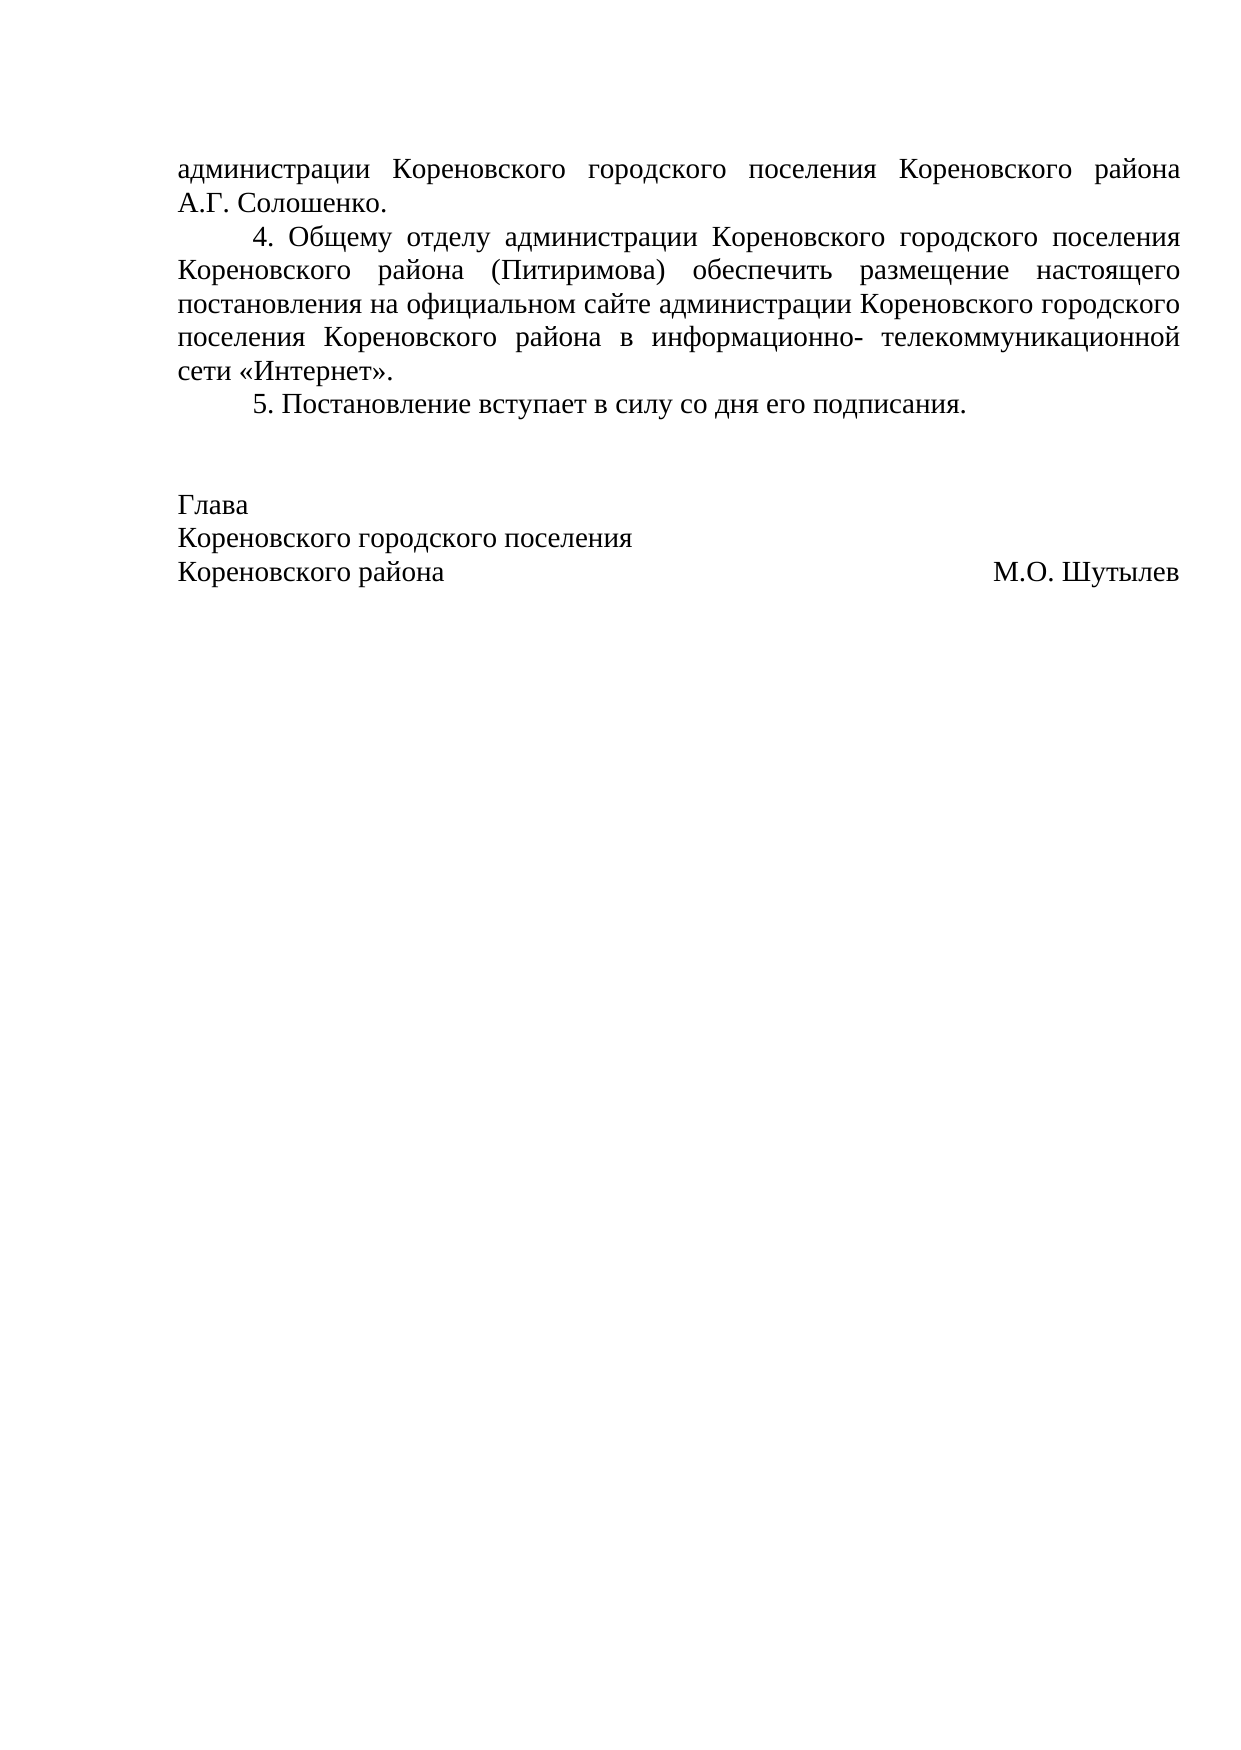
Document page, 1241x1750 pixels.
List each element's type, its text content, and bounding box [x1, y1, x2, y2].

text 4. Общему отделу администрации Кореновского городского поселения Кореновского района (Питиримова) обеспечить размещение настоящего постановления на официальном сайте администрации Кореновского городского поселения Кореновского района в информационно- телекоммуникационной сети «Интернет». [177, 219, 1181, 386]
text Кореновского района М.О. Шутылев [177, 554, 1181, 588]
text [177, 152, 1181, 219]
text Глава [177, 487, 1181, 521]
text Кореновского городского поселения [177, 521, 1181, 554]
text 5. Постановление вступает в силу со дня его подписания. [177, 386, 1181, 420]
